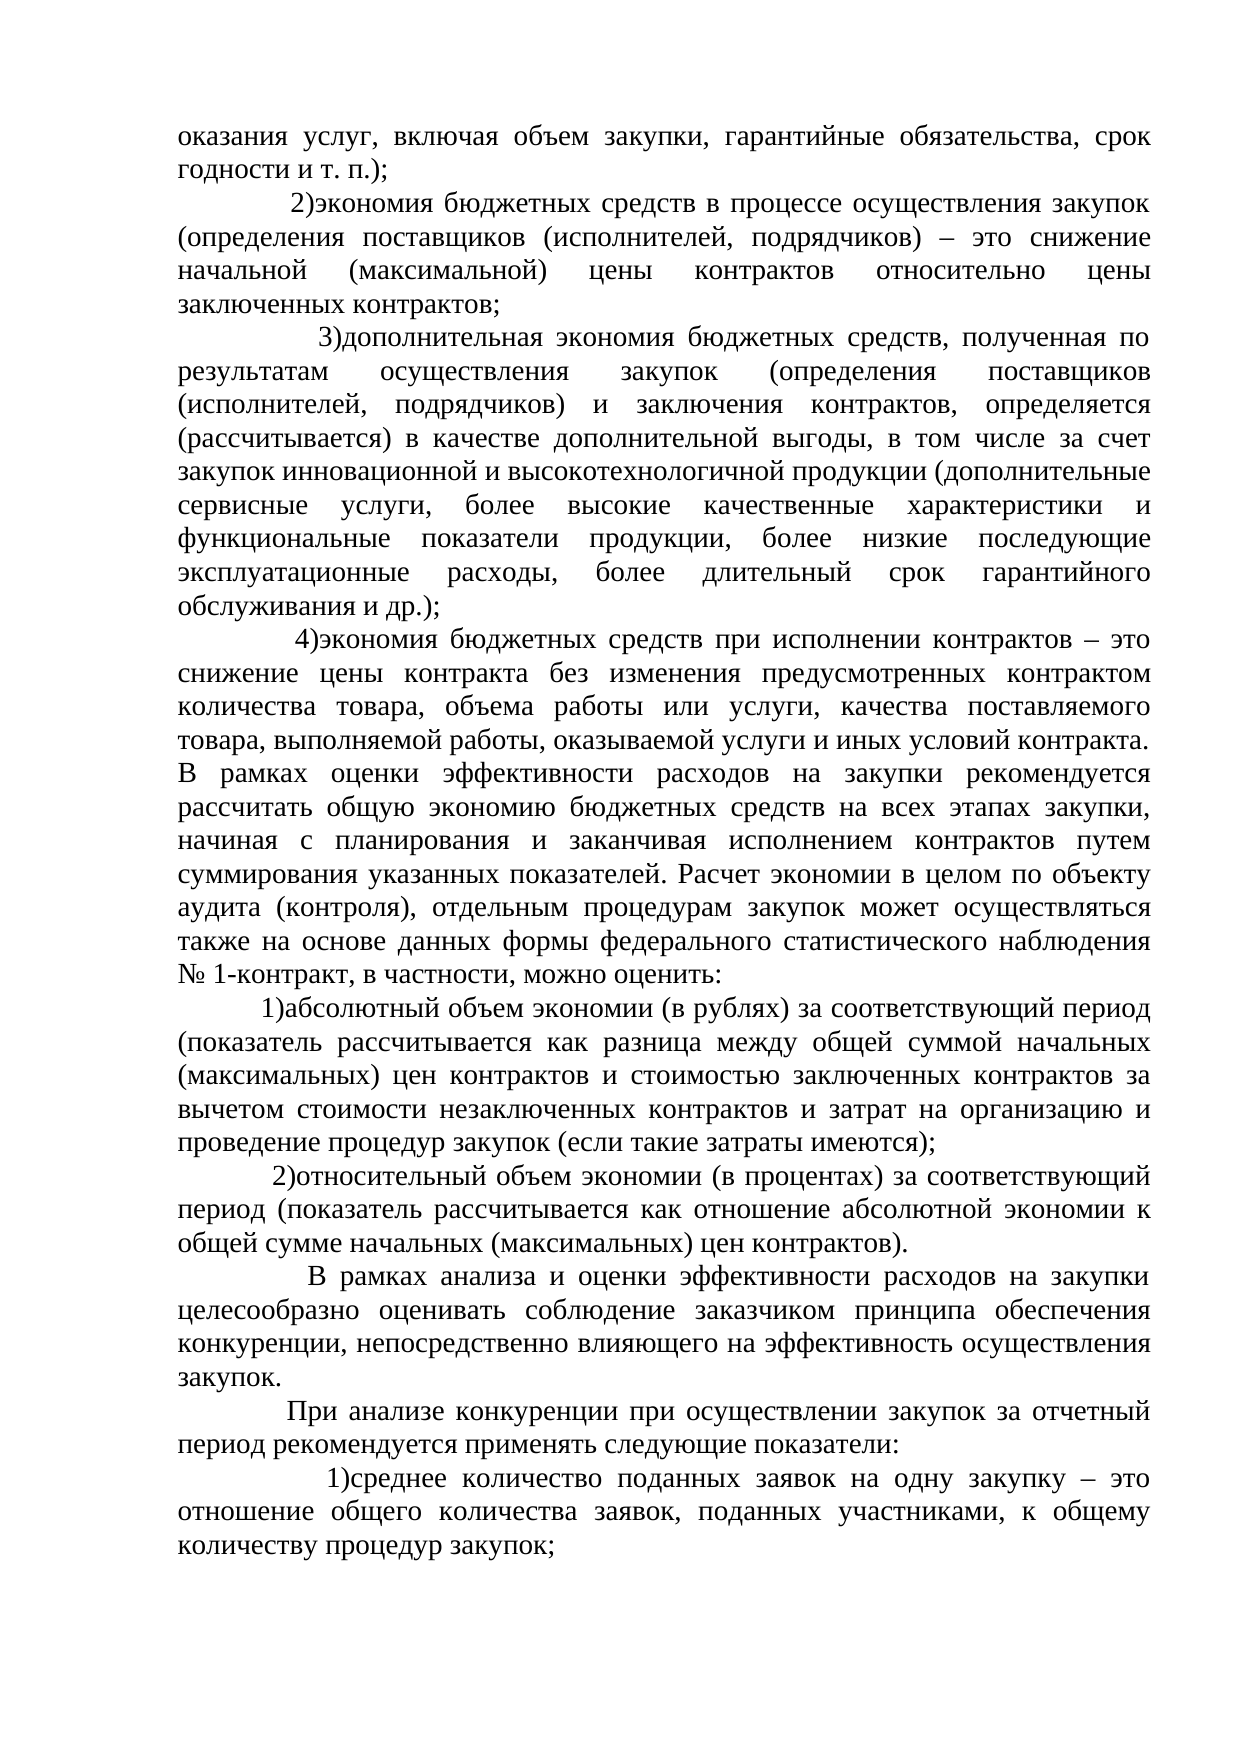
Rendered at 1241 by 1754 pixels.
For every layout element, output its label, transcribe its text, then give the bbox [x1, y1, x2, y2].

text 1)абсолютный объем экономии (в рублях) за соответствующий период (показатель рассчитывается как разница между общей суммой начальных (максимальных) цен контрактов и стоимостью заключенных контрактов за вычетом стоимости незаключенных контрактов и затрат на организацию и проведение процедур закупок (если такие затраты имеются); [177, 990, 1152, 1158]
text 1)среднее количество поданных заявок на одну закупку – это отношение общего количества заявок, поданных участниками, к общему количеству процедур закупок; [177, 1460, 1152, 1560]
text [177, 118, 1152, 185]
text В рамках оценки эффективности расходов на закупки рекомендуется рассчитать общую экономию бюджетных средств на всех этапах закупки, начиная с планирования и заканчивая исполнением контрактов путем суммирования указанных показателей. Расчет экономии в целом по объекту аудита (контроля), отдельным процедурам закупок может осуществляться также на основе данных формы федерального статистического наблюдения № 1-контракт, в частности, можно оценить: [177, 755, 1152, 990]
text При анализе конкуренции при осуществлении закупок за отчетный период рекомендуется применять следующие показатели: [177, 1393, 1152, 1460]
text 4)экономия бюджетных средств при исполнении контрактов – это снижение цены контракта без изменения предусмотренных контрактом количества товара, объема работы или услуги, качества поставляемого товара, выполняемой работы, оказываемой услуги и иных условий контракта. [177, 621, 1152, 755]
text 2)относительный объем экономии (в процентах) за соответствующий период (показатель рассчитывается как отношение абсолютной экономии к общей сумме начальных (максимальных) цен контрактов). [177, 1158, 1152, 1258]
text 2)экономия бюджетных средств в процессе осуществления закупок (определения поставщиков (исполнителей, подрядчиков) – это снижение начальной (максимальной) цены контрактов относительно цены заключенных контрактов; [177, 185, 1152, 319]
text 3)дополнительная экономия бюджетных средств, полученная по результатам осуществления закупок (определения поставщиков (исполнителей, подрядчиков) и заключения контрактов, определяется (рассчитывается) в качестве дополнительной выгоды, в том числе за счет закупок инновационной и высокотехнологичной продукции (дополнительные сервисные услуги, более высокие качественные характеристики и функциональные показатели продукции, более низкие последующие эксплуатационные расходы, более длительный срок гарантийного обслуживания и др.); [177, 319, 1152, 621]
text В рамках анализа и оценки эффективности расходов на закупки целесообразно оценивать соблюдение заказчиком принципа обеспечения конкуренции, непосредственно влияющего на эффективность осуществления закупок. [177, 1258, 1152, 1393]
